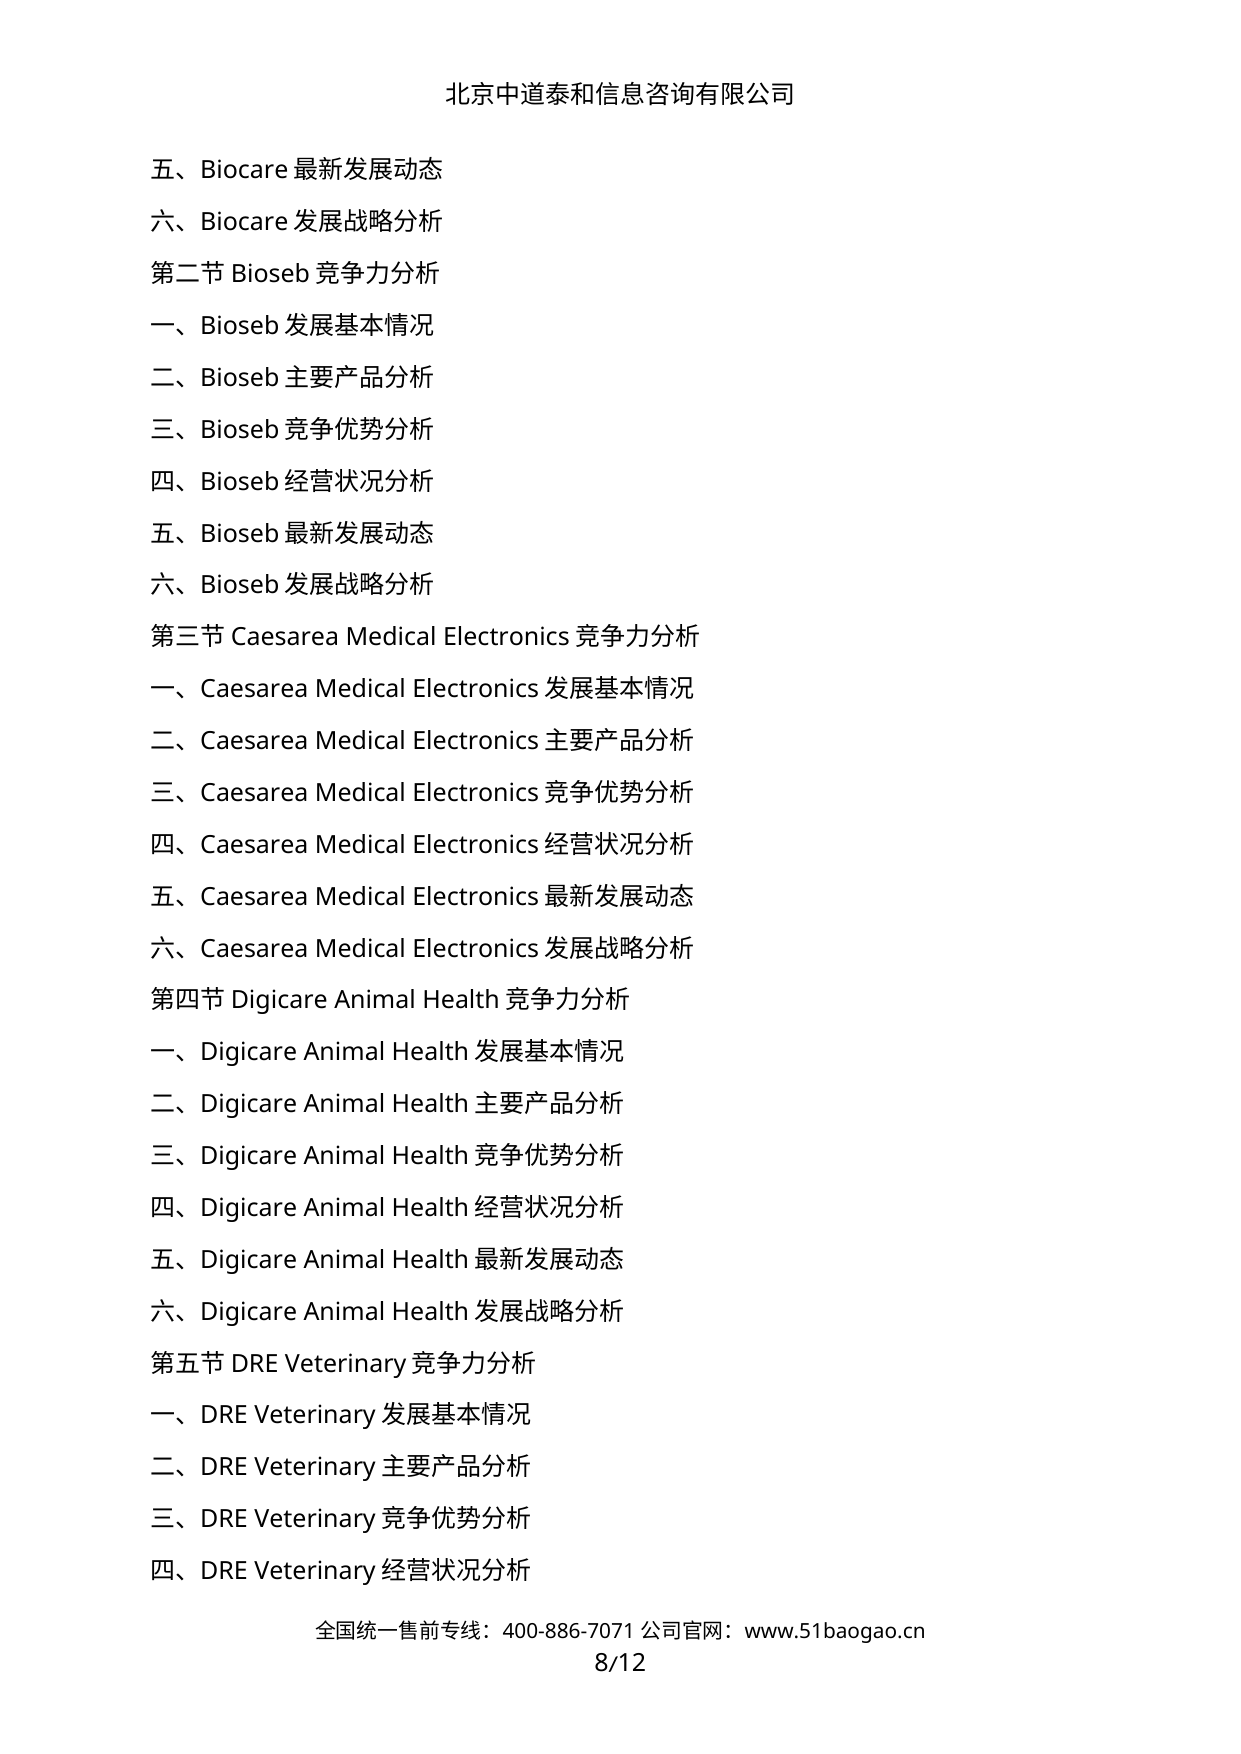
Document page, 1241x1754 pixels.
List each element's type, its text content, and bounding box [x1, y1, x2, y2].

text 第三节 Caesarea Medical Electronics竞争力分析 [150, 617, 1090, 653]
text 二、Digicare Animal Health主要产品分析 [150, 1084, 1090, 1120]
text 一、Caesarea Medical Electronics发展基本情况 [150, 669, 1090, 705]
text 四、Caesarea Medical Electronics经营状况分析 [150, 824, 1090, 861]
text 一、DRE Veterinary发展基本情况 [150, 1395, 1090, 1431]
text 三、DRE Veterinary竞争优势分析 [150, 1499, 1090, 1535]
text 六、Bioseb发展战略分析 [150, 565, 1090, 601]
text 六、Digicare Animal Health发展战略分析 [150, 1291, 1090, 1327]
text 二、Caesarea Medical Electronics主要产品分析 [150, 721, 1090, 757]
text 五、Biocare最新发展动态 [150, 150, 1090, 186]
text 三、Caesarea Medical Electronics竞争优势分析 [150, 772, 1090, 809]
text 四、DRE Veterinary经营状况分析 [150, 1551, 1090, 1587]
text 第二节 Bioseb竞争力分析 [150, 254, 1090, 290]
text 五、Digicare Animal Health最新发展动态 [150, 1239, 1090, 1276]
text 二、DRE Veterinary主要产品分析 [150, 1447, 1090, 1483]
text 第四节 Digicare Animal Health竞争力分析 [150, 980, 1090, 1016]
text 第五节 DRE Veterinary竞争力分析 [150, 1343, 1090, 1379]
text 六、Biocare发展战略分析 [150, 202, 1090, 238]
text 一、Bioseb发展基本情况 [150, 306, 1090, 342]
text 四、Bioseb经营状况分析 [150, 461, 1090, 497]
text 二、Bioseb主要产品分析 [150, 357, 1090, 394]
text 一、Digicare Animal Health发展基本情况 [150, 1032, 1090, 1068]
text 五、Caesarea Medical Electronics最新发展动态 [150, 876, 1090, 912]
text 六、Caesarea Medical Electronics发展战略分析 [150, 928, 1090, 964]
text 三、Bioseb竞争优势分析 [150, 409, 1090, 446]
text 三、Digicare Animal Health竞争优势分析 [150, 1136, 1090, 1172]
text 四、Digicare Animal Health经营状况分析 [150, 1187, 1090, 1224]
text 五、Bioseb最新发展动态 [150, 513, 1090, 549]
